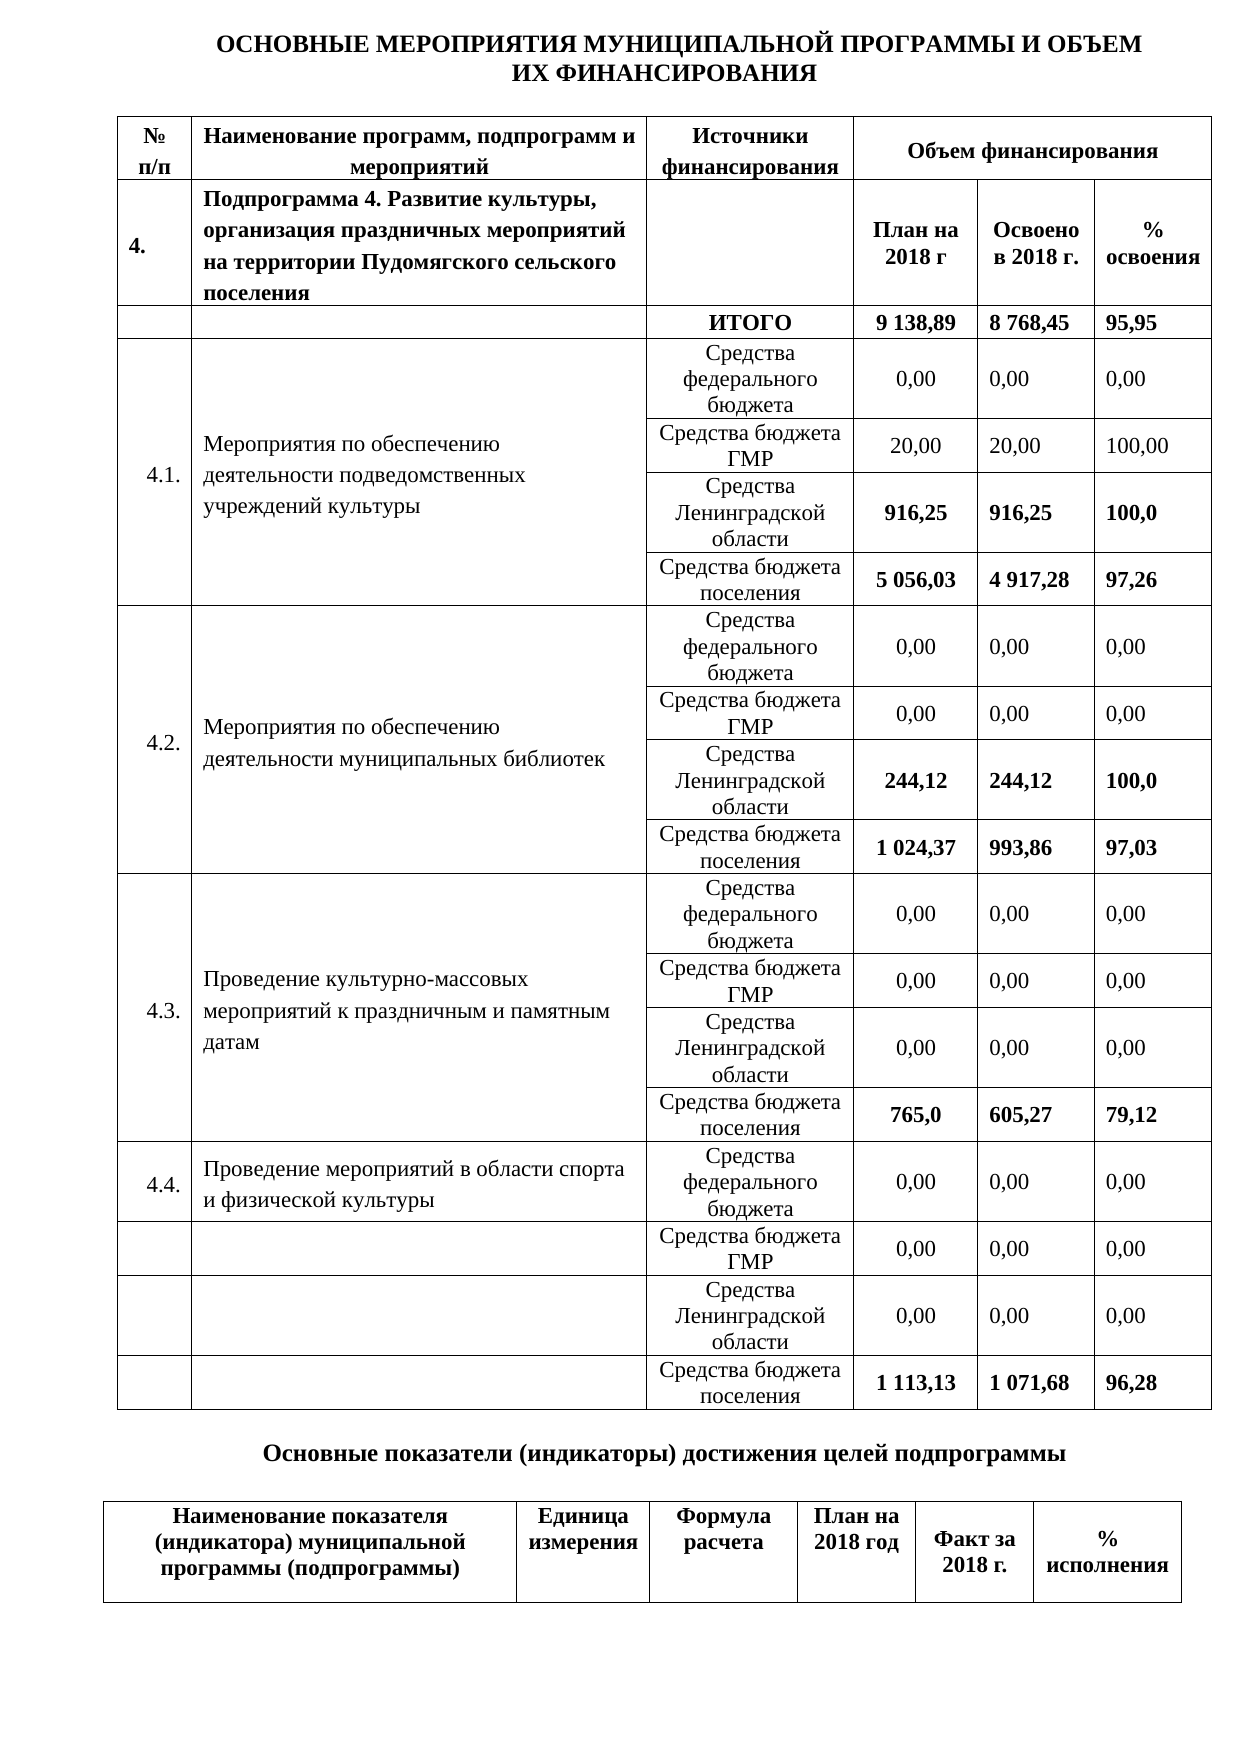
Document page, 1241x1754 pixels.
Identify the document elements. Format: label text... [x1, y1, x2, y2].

table_cell 0,00 [1095, 1008, 1211, 1087]
table_cell 916,25 [978, 473, 1094, 552]
table_cell Средства Ленинградской области [647, 740, 853, 819]
table_cell 9 138,89 [854, 306, 977, 338]
table_cell Средства бюджета поселения [647, 1356, 853, 1408]
text Основные показатели (индикаторы) достижения целей подпрограммы [177, 1438, 1152, 1467]
table_header № п/п [118, 117, 191, 179]
table_cell 0,00 [854, 954, 977, 1007]
table_cell 96,28 [1095, 1356, 1211, 1408]
table_cell 605,27 [978, 1088, 1094, 1141]
table_cell Средства федерального бюджета [647, 339, 853, 418]
table_cell 8 768,45 [978, 306, 1094, 338]
table_cell 0,00 [978, 874, 1094, 953]
table_cell Мероприятия по обеспечению деятельности подведомственных учреждений культуры [192, 339, 646, 605]
table_cell 0,00 [978, 954, 1094, 1007]
table_cell 95,95 [1095, 306, 1211, 338]
table_cell 97,26 [1095, 553, 1211, 605]
table_cell Проведение культурно-массовых мероприятий к праздничным и памятным датам [192, 874, 646, 1141]
table_cell 0,00 [854, 687, 977, 739]
table_cell 0,00 [854, 606, 977, 686]
table_cell 5 056,03 [854, 553, 977, 605]
table_cell 0,00 [1095, 606, 1211, 686]
table_header Наименование показателя (индикатора) муниципальной программы (подпрограммы) [104, 1502, 516, 1602]
table_cell 1 071,68 [978, 1356, 1094, 1408]
table_cell 4.3. [118, 874, 191, 1141]
table_header Объем финансирования [854, 117, 1211, 179]
table_cell 0,00 [854, 339, 977, 418]
table_cell Средства Ленинградской области [647, 473, 853, 552]
table_cell 0,00 [854, 1008, 977, 1087]
table_cell Средства Ленинградской области [647, 1276, 853, 1355]
table_cell Средства бюджета поселения [647, 553, 853, 605]
table_cell 0,00 [1095, 1276, 1211, 1355]
table_cell 20,00 [854, 419, 977, 472]
table_cell 765,0 [854, 1088, 977, 1141]
table_cell 100,0 [1095, 473, 1211, 552]
table_cell 0,00 [978, 1276, 1094, 1355]
table_cell Средства федерального бюджета [647, 606, 853, 686]
table_cell 100,0 [1095, 740, 1211, 819]
table_cell Освоено в 2018 г. [978, 180, 1094, 305]
table_cell 0,00 [1095, 874, 1211, 953]
text ОСНОВНЫЕ МЕРОПРИЯТИЯ МУНИЦИПАЛЬНОЙ ПРОГРАММЫ И ОБЪЕМ ИХ ФИНАНСИРОВАНИЯ [177, 29, 1152, 87]
table_cell 1 024,37 [854, 820, 977, 873]
table_cell 0,00 [978, 1222, 1094, 1275]
table_cell 4.1. [118, 339, 191, 605]
table_cell 993,86 [978, 820, 1094, 873]
table_cell 79,12 [1095, 1088, 1211, 1141]
table_header % исполнения [1034, 1502, 1181, 1602]
table_header Единица измерения [517, 1502, 649, 1602]
table_cell Проведение мероприятий в области спорта и физической культуры [192, 1142, 646, 1221]
table_header Формула расчета [650, 1502, 797, 1602]
table_cell Средства Ленинградской области [647, 1008, 853, 1087]
table_cell Средства бюджета поселения [647, 1088, 853, 1141]
table_cell 97,03 [1095, 820, 1211, 873]
table_cell 0,00 [1095, 1222, 1211, 1275]
table_cell [647, 180, 853, 305]
table_cell 4.2. [118, 606, 191, 873]
table_cell 0,00 [1095, 687, 1211, 739]
table_cell План на 2018 г [854, 180, 977, 305]
table_cell [118, 1222, 191, 1275]
table_cell 4 917,28 [978, 553, 1094, 605]
table_cell 0,00 [854, 1276, 977, 1355]
table_cell 4.4. [118, 1142, 191, 1221]
table_cell 0,00 [978, 339, 1094, 418]
table_cell 0,00 [978, 1142, 1094, 1221]
table_cell 0,00 [1095, 954, 1211, 1007]
table_cell 0,00 [854, 1142, 977, 1221]
table_cell Средства бюджета поселения [647, 820, 853, 873]
table_cell Средства бюджета ГМР [647, 1222, 853, 1275]
table_header Наименование программ, подпрограмм и мероприятий [192, 117, 646, 179]
table_cell 0,00 [978, 606, 1094, 686]
table_cell 0,00 [978, 687, 1094, 739]
table_cell % освоения [1095, 180, 1211, 305]
table_cell 916,25 [854, 473, 977, 552]
table_cell [192, 1276, 646, 1355]
table_cell [118, 1276, 191, 1355]
table_cell 0,00 [1095, 339, 1211, 418]
table_cell Средства бюджета ГМР [647, 419, 853, 472]
table_cell 1 113,13 [854, 1356, 977, 1408]
table_cell [192, 306, 646, 338]
table_cell 100,00 [1095, 419, 1211, 472]
table_cell 0,00 [854, 1222, 977, 1275]
table_cell Мероприятия по обеспечению деятельности муниципальных библиотек [192, 606, 646, 873]
table_cell Средства федерального бюджета [647, 1142, 853, 1221]
table_cell 0,00 [978, 1008, 1094, 1087]
table_header Источники финансирования [647, 117, 853, 179]
table_header Факт за 2018 г. [916, 1502, 1033, 1602]
table_cell Средства федерального бюджета [647, 874, 853, 953]
table_cell ИТОГО [647, 306, 853, 338]
table_cell Средства бюджета ГМР [647, 954, 853, 1007]
table_cell 0,00 [854, 874, 977, 953]
table_cell 0,00 [1095, 1142, 1211, 1221]
table_header План на 2018 год [798, 1502, 915, 1602]
table_cell 244,12 [854, 740, 977, 819]
table_cell 244,12 [978, 740, 1094, 819]
table_cell Подпрограмма 4. Развитие культуры, организация праздничных мероприятий на территории Пудомягского сельского поселения [192, 180, 646, 305]
table_cell 20,00 [978, 419, 1094, 472]
table_cell [192, 1222, 646, 1275]
table_cell [118, 306, 191, 338]
table_cell [118, 1356, 191, 1408]
table_cell [192, 1356, 646, 1408]
table_cell 4. [118, 180, 191, 305]
table_cell Средства бюджета ГМР [647, 687, 853, 739]
